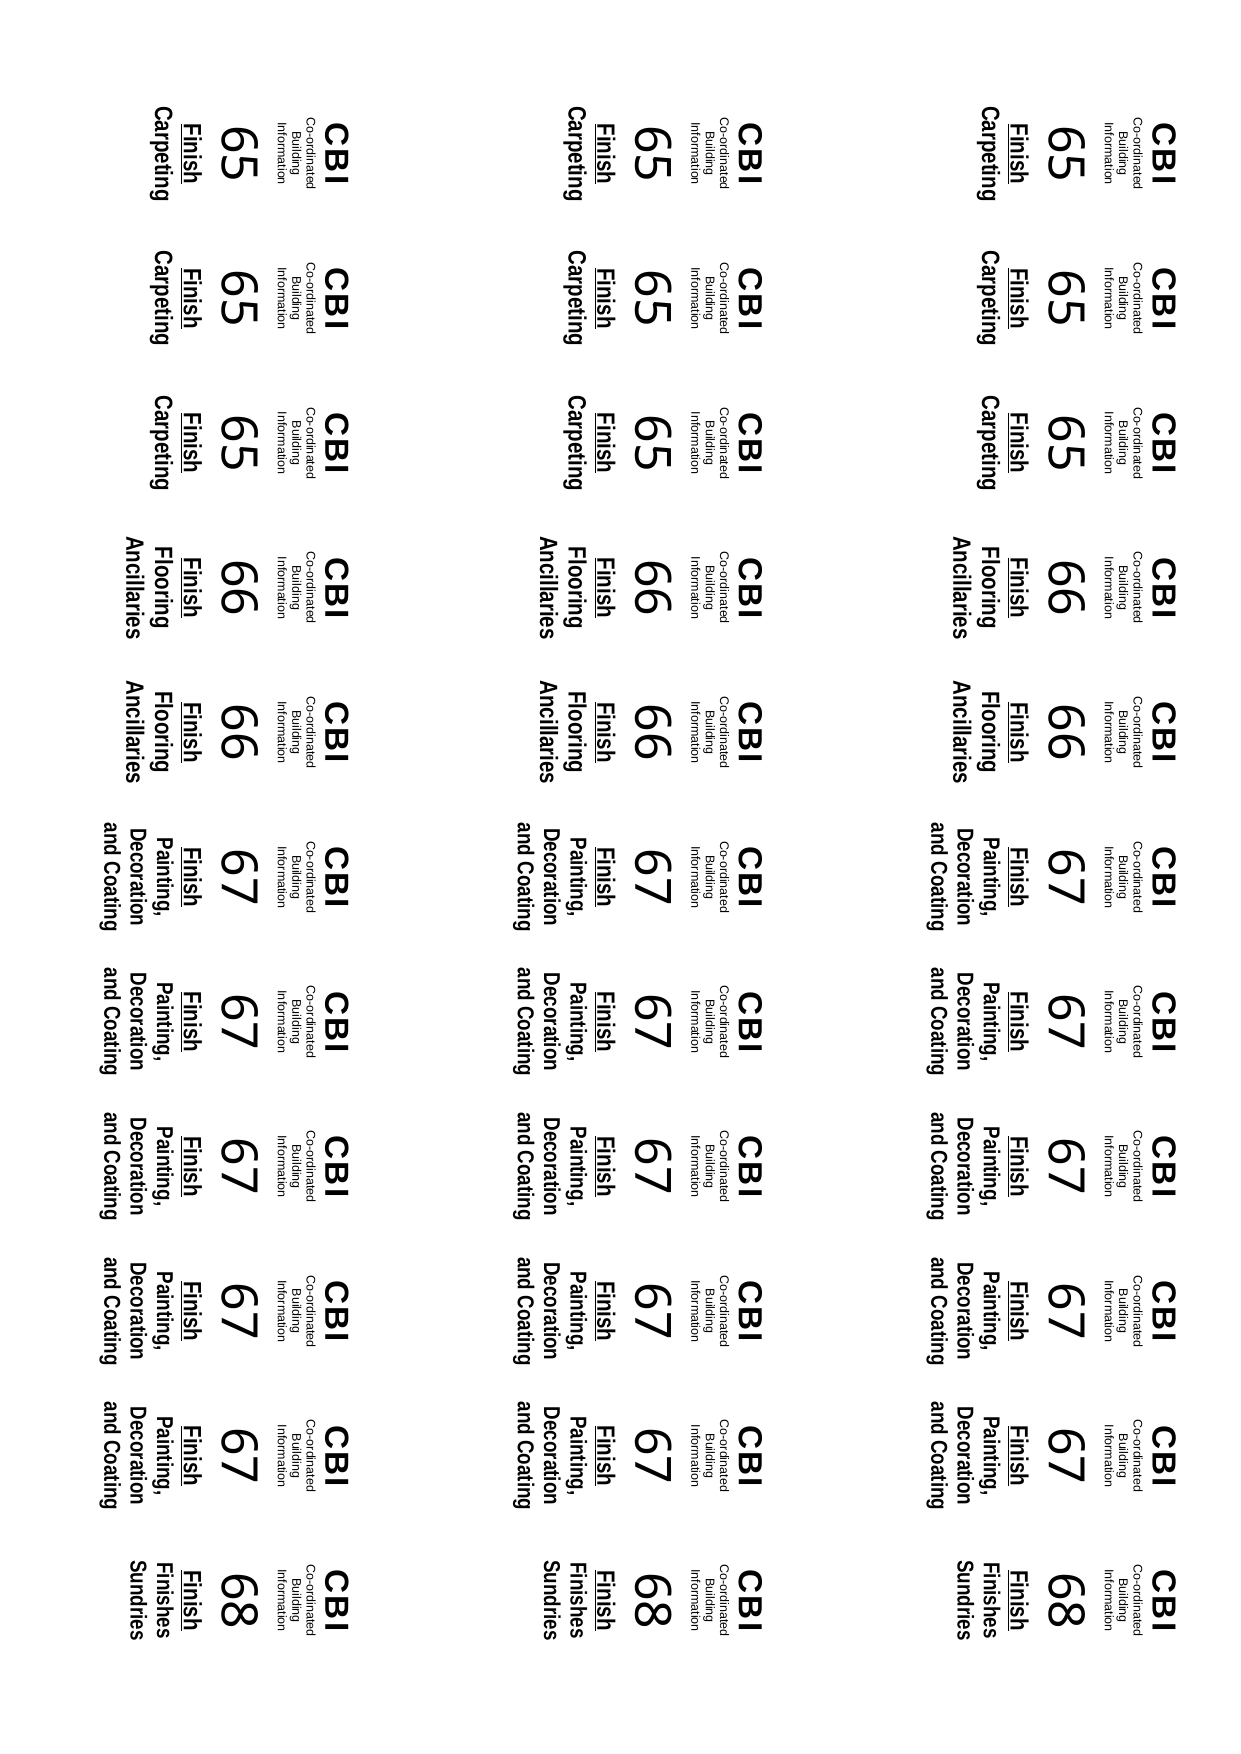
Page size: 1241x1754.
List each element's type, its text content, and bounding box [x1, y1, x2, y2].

table_cell CBI Co-ordinated Building Information 67 Finish Painting, Decoration and Coating [443, 1383, 857, 1528]
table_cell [443, 1528, 857, 1673]
table_cell CBI Co-ordinated Building Information 66 Finish Flooring Ancillaries [30, 660, 443, 804]
table_cell CBI Co-ordinated Building Information 67 Finish Painting, Decoration and Coating [857, 805, 1240, 949]
table_cell CBI Co-ordinated Building Information 67 Finish Painting, Decoration and Coating [30, 1383, 443, 1528]
table_cell CBI Co-ordinated Building Information 66 Finish Flooring Ancillaries [30, 515, 443, 660]
table_cell CBI Co-ordinated Building Information 65 Finish Carpeting [443, 81, 857, 226]
table_cell CBI Co-ordinated Building Information 67 Finish Painting, Decoration and Coating [443, 949, 857, 1094]
table_cell CBI Co-ordinated Building Information 67 Finish Painting, Decoration and Coating [443, 1239, 857, 1383]
table_cell CBI Co-ordinated Building Information 65 Finish Carpeting [857, 226, 1240, 371]
table_cell CBI Co-ordinated Building Information 65 Finish Carpeting [30, 371, 443, 515]
table_cell CBI Co-ordinated Building Information 67 Finish Painting, Decoration and Coating [443, 805, 857, 949]
table_cell CBI Co-ordinated Building Information 67 Finish Painting, Decoration and Coating [857, 949, 1240, 1094]
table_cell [30, 1528, 443, 1673]
table_cell CBI Co-ordinated Building Information 65 Finish Carpeting [857, 81, 1240, 226]
table_cell CBI Co-ordinated Building Information 67 Finish Painting, Decoration and Coating [30, 805, 443, 949]
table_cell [857, 1528, 1240, 1673]
table_cell CBI Co-ordinated Building Information 67 Finish Painting, Decoration and Coating [857, 1383, 1240, 1528]
table_cell CBI Co-ordinated Building Information 67 Finish Painting, Decoration and Coating [857, 1239, 1240, 1383]
table_cell CBI Co-ordinated Building Information 65 Finish Carpeting [443, 226, 857, 371]
table_cell CBI Co-ordinated Building Information 67 Finish Painting, Decoration and Coating [30, 1239, 443, 1383]
table_cell CBI Co-ordinated Building Information 65 Finish Carpeting [443, 371, 857, 515]
table_cell CBI Co-ordinated Building Information 67 Finish Painting, Decoration and Coating [443, 1094, 857, 1239]
table_cell CBI Co-ordinated Building Information 67 Finish Painting, Decoration and Coating [857, 1094, 1240, 1239]
table_cell CBI Co-ordinated Building Information 66 Finish Flooring Ancillaries [857, 660, 1240, 804]
table_cell CBI Co-ordinated Building Information 66 Finish Flooring Ancillaries [443, 515, 857, 660]
table_cell CBI Co-ordinated Building Information 67 Finish Painting, Decoration and Coating [30, 949, 443, 1094]
table_cell CBI Co-ordinated Building Information 65 Finish Carpeting [30, 81, 443, 226]
table_cell CBI Co-ordinated Building Information 65 Finish Carpeting [857, 371, 1240, 515]
table_cell CBI Co-ordinated Building Information 67 Finish Painting, Decoration and Coating [30, 1094, 443, 1239]
table_cell CBI Co-ordinated Building Information 66 Finish Flooring Ancillaries [443, 660, 857, 804]
table_cell CBI Co-ordinated Building Information 65 Finish Carpeting [30, 226, 443, 371]
table_cell CBI Co-ordinated Building Information 66 Finish Flooring Ancillaries [857, 515, 1240, 660]
